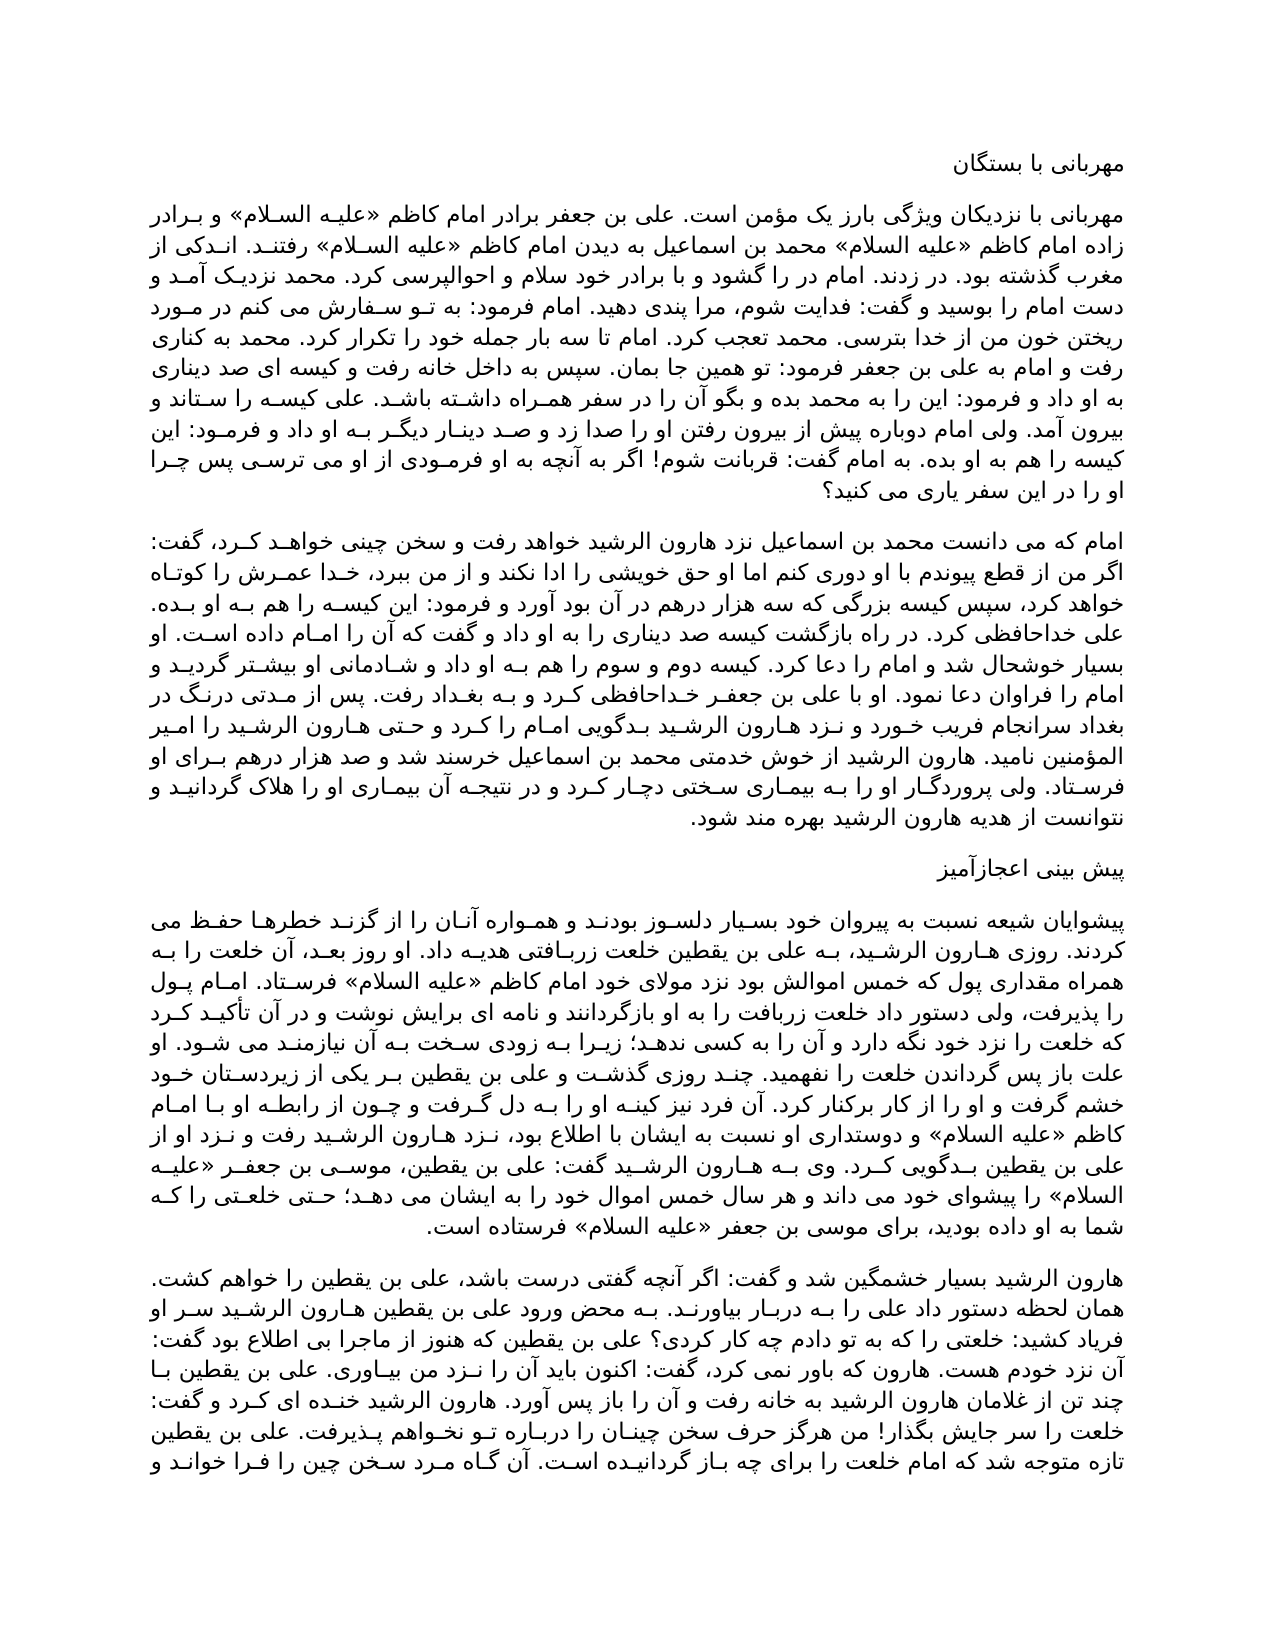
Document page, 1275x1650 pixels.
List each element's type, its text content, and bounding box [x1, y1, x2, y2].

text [150, 1265, 1125, 1475]
text مهربانی با بستگان [150, 150, 1125, 177]
text پیشوایان شیعه نسبت به پیروان خود بسیار دلسوز بودند و همواره آنان را از گزند خطرها حفظ می کردند. روزی هارون الرشید، به علی بن یقطین خلعت زربافتی هدیه داد. او روز بعد، آن خلعت را به همراه مقداری پول که خمس اموالش بود نزد مولای خود امام کاظم «علیه السلام» فرستاد. امام پول را پذیرفت، ولی دستور داد خلعت زربافت را به او بازگردانند و نامه ای برایش نوشت و در آن تأکید کرد که خلعت را نزد خود نگه دارد و آن را به کسی ندهد؛ زیرا به زودی سخت به آن نیازمند می شود. او علت باز پس گرداندن خلعت را نفهمید. چند روزی گذشت و علی بن یقطین بر یکی از زیردستان خود خشم گرفت و او را از کار برکنار کرد. آن فرد نیز کینه او را به دل گرفت و چون از رابطه او با امام کاظم «علیه السلام» و دوستداری او نسبت به ایشان با اطلاع بود، نزد هارون الرشید رفت و نزد او از علی بن یقطین بدگویی کرد. وی به هارون الرشید گفت: علی بن یقطین، موسی بن جعفر «علیه السلام» را پیشوای خود می داند و هر سال خمس اموال خود را به ایشان می دهد؛ حتی خلعتی را که شما به او داده بودید، برای موسی بن جعفر «علیه السلام» فرستاده است. [150, 907, 1125, 1240]
text مهربانی با نزدیکان ویژگی بارز یک مؤمن است. علی بن جعفر برادر امام کاظم «علیه السلام» و برادر زاده امام کاظم «علیه السلام» محمد بن اسماعیل به دیدن امام کاظم «علیه السلام» رفتند. اندکی از مغرب گذشته بود. در زدند. امام در را گشود و با برادر خود سلام و احوالپرسی کرد. محمد نزدیک آمد و دست امام را بوسید و گفت: فدایت شوم، مرا پندی دهید. امام فرمود: به تو سفارش می کنم در مورد ریختن خون من از خدا بترسی. محمد تعجب کرد. امام تا سه بار جمله خود را تکرار کرد. محمد به کناری رفت و امام به علی بن جعفر فرمود: تو همین جا بمان. سپس به داخل خانه رفت و کیسه ای صد دیناری به او داد و فرمود: این را به محمد بده و بگو آن را در سفر همراه داشته باشد. علی کیسه را ستاند و بیرون آمد. ولی امام دوباره پیش از بیرون رفتن او را صدا زد و صد دینار دیگر به او داد و فرمود: این کیسه را هم به او بده. به امام گفت: قربانت شوم! اگر به آنچه به او فرمودی از او می ترسی پس چرا او را در این سفر یاری می کنید؟ [150, 201, 1125, 504]
text امام که می دانست محمد بن اسماعیل نزد هارون الرشید خواهد رفت و سخن چینی خواهد کرد، گفت: اگر من از قطع پیوندم با او دوری کنم اما او حق خویشی را ادا نکند و از من ببرد، خدا عمرش را کوتاه خواهد کرد، سپس کیسه بزرگی که سه هزار درهم در آن بود آورد و فرمود: این کیسه را هم به او بده. علی خداحافظی کرد. در راه بازگشت کیسه صد دیناری را به او داد و گفت که آن را امام داده است. او بسیار خوشحال شد و امام را دعا کرد. کیسه دوم و سوم را هم به او داد و شادمانی او بیشتر گردید و امام را فراوان دعا نمود. او با علی بن جعفر خداحافظی کرد و به بغداد رفت. پس از مدتی درنگ در بغداد سرانجام فریب خورد و نزد هارون الرشید بدگویی امام را کرد و حتی هارون الرشید را امیر المؤمنین نامید. هارون الرشید از خوش خدمتی محمد بن اسماعیل خرسند شد و صد هزار درهم برای او فرستاد. ولی پروردگار او را به بیماری سختی دچار کرد و در نتیجه آن بیماری او را هلاک گردانید و نتوانست از هدیه هارون الرشید بهره مند شود. [150, 528, 1125, 831]
text پیش بینی اعجازآمیز [150, 856, 1125, 882]
